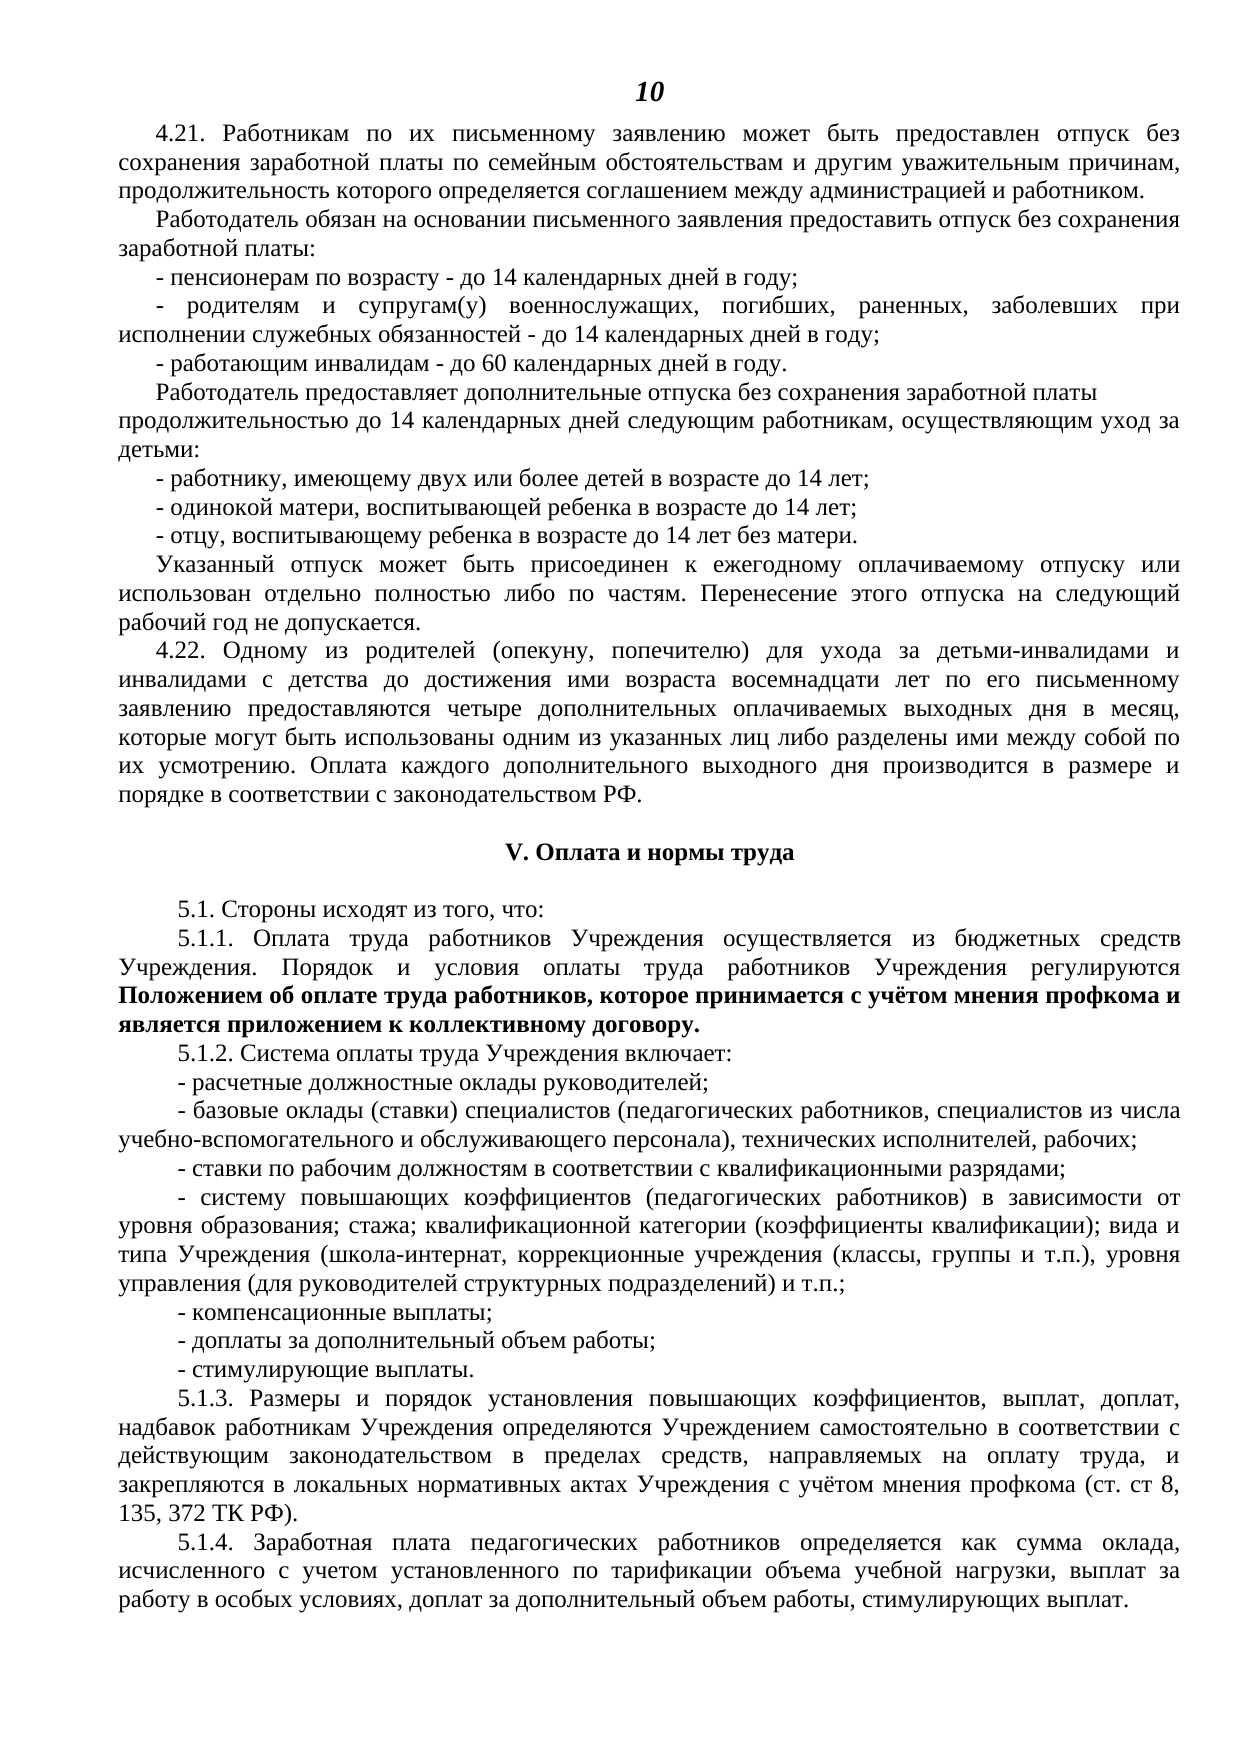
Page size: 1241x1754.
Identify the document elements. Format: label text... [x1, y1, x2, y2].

text - стимулирующие выплаты. [118, 1354, 1181, 1383]
text - одинокой матери, воспитывающей ребенка в возрасте до 14 лет; [118, 492, 1181, 521]
text - родителям и супругам(у) военнослужащих, погибших, раненных, заболевших при исполнении служебных обязанностей - до 14 календарных дней в году; [118, 291, 1181, 348]
text Работодатель обязан на основании письменного заявления предоставить отпуск без сохранения заработной платы: [118, 204, 1181, 262]
text - расчетные должностные оклады руководителей; [118, 1067, 1181, 1096]
text - доплаты за дополнительный объем работы; [118, 1326, 1181, 1354]
text - компенсационные выплаты; [118, 1297, 1181, 1326]
text - базовые оклады (ставки) специалистов (педагогических работников, специалистов из числа учебно-вспомогательного и обслуживающего персонала), технических исполнителей, рабочих; [118, 1096, 1181, 1153]
text 5.1.4. Заработная плата педагогических работников определяется как сумма оклада, исчисленного с учетом установленного по тарификации объема учебной нагрузки, выплат за работу в особых условиях, доплат за дополнительный объем работы, стимулирующих выплат. [118, 1527, 1181, 1613]
text Работодатель предоставляет дополнительные отпуска без сохранения заработной платы [118, 377, 1181, 406]
text - работнику, имеющему двух или более детей в возрасте до 14 лет; [118, 463, 1181, 492]
text 5.1.2. Система оплаты труда Учреждения включает: [118, 1038, 1181, 1067]
text 5.1.1. Оплата труда работников Учреждения осуществляется из бюджетных средств Учреждения. Порядок и условия оплаты труда работников Учреждения регулируются Положением об оплате труда работников, которое принимается с учётом мнения профкома и является приложением к коллективному договору. [118, 923, 1181, 1038]
text - работающим инвалидам - до 60 календарных дней в году. [118, 348, 1181, 377]
text 5.1.3. Размеры и порядок установления повышающих коэффициентов, выплат, доплат, надбавок работникам Учреждения определяются Учреждением самостоятельно в соответствии с действующим законодательством в пределах средств, направляемых на оплату труда, и закрепляются в локальных нормативных актах Учреждения с учётом мнения профкома (ст. ст 8, 135, 372 ТК РФ). [118, 1383, 1181, 1527]
text - пенсионерам по возрасту - до 14 календарных дней в году; [118, 262, 1181, 291]
text 5.1. Стороны исходят из того, что: [118, 894, 1181, 923]
text - ставки по рабочим должностям в соответствии с квалификационными разрядами; [118, 1153, 1181, 1182]
text продолжительностью до 14 календарных дней следующим работникам, осуществляющим уход за детьми: [118, 406, 1181, 463]
text V. Оплата и нормы труда [118, 837, 1181, 866]
text - отцу, воспитывающему ребенка в возрасте до 14 лет без матери. [118, 521, 1181, 549]
text Указанный отпуск может быть присоединен к ежегодному оплачиваемому отпуску или использован отдельно полностью либо по частям. Перенесение этого отпуска на следующий рабочий год не допускается. [118, 549, 1181, 636]
text 4.21. Работникам по их письменному заявлению может быть предоставлен отпуск без сохранения заработной платы по семейным обстоятельствам и другим уважительным причинам, продолжительность которого определяется соглашением между администрацией и работником. [118, 118, 1181, 204]
text 4.22. Одному из родителей (опекуну, попечителю) для ухода за детьми-инвалидами и инвалидами с детства до достижения ими возраста восемнадцати лет по его письменному заявлению предоставляются четыре дополнительных оплачиваемых выходных дня в месяц, которые могут быть использованы одним из указанных лиц либо разделены ими между собой по их усмотрению. Оплата каждого дополнительного выходного дня производится в размере и порядке в соответствии с законодательством РФ. [118, 636, 1181, 808]
text - систему повышающих коэффициентов (педагогических работников) в зависимости от уровня образования; стажа; квалификационной категории (коэффициенты квалификации); вида и типа Учреждения (школа-интернат, коррекционные учреждения (классы, группы и т.п.), уровня управления (для руководителей структурных подразделений) и т.п.; [118, 1182, 1181, 1297]
